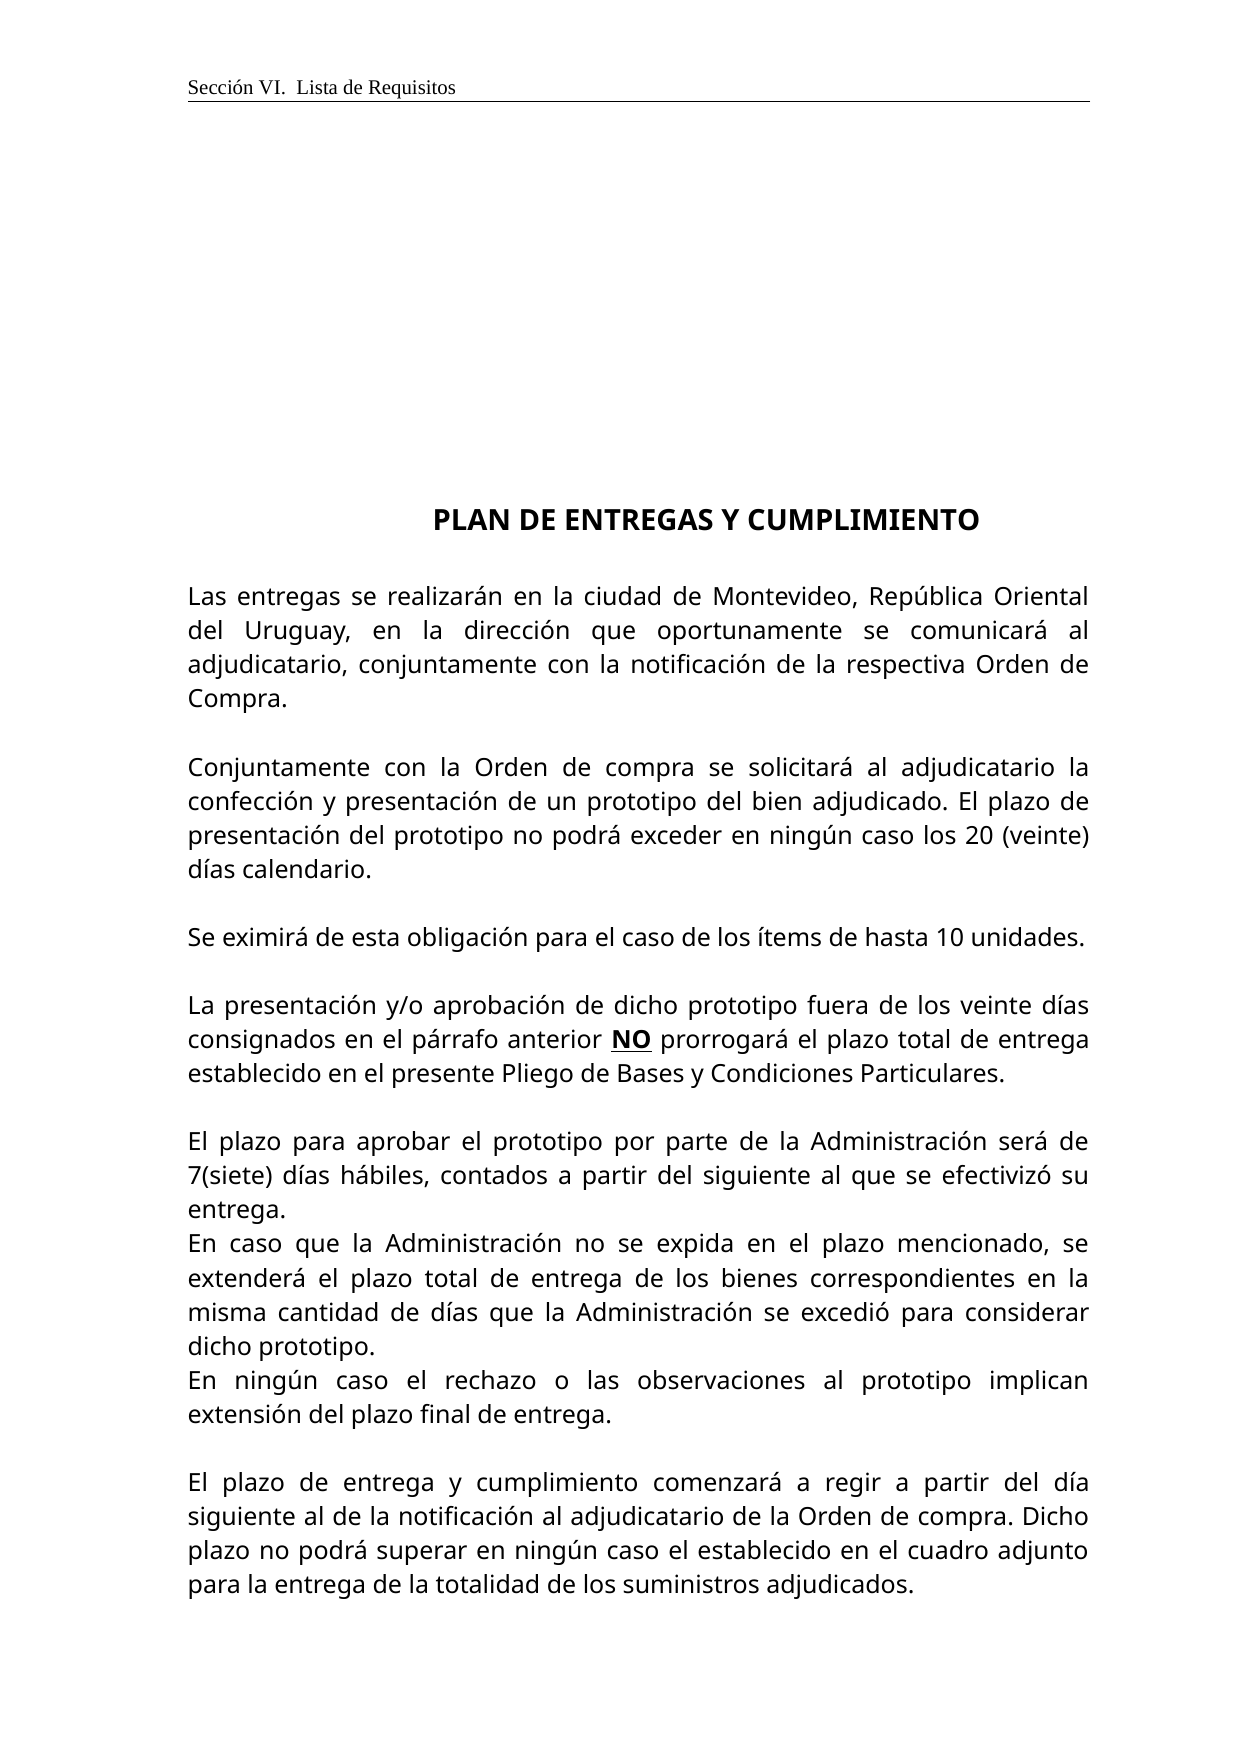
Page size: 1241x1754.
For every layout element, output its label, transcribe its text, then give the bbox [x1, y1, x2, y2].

list En ningún caso el rechazo o las observaciones al prototipo implican extensión del plazo final de entrega. [187, 1362, 1090, 1431]
list El plazo de entrega y cumplimiento comenzará a regir a partir del día siguiente al de la notificación al adjudicatario de la Orden de compra. Dicho plazo no podrá superar en ningún caso el establecido en el cuadro adjunto para la entrega de la totalidad de los suministros adjudicados. [187, 1464, 1090, 1601]
list En caso que la Administración no se expida en el plazo mencionado, se extenderá el plazo total de entrega de los bienes correspondientes en la misma cantidad de días que la Administración se excedió para considerar dicho prototipo. [187, 1226, 1090, 1362]
list Se eximirá de esta obligación para el caso de los ítems de hasta 10 unidades. [187, 919, 1090, 954]
text PLAN DE ENTREGAS Y CUMPLIMIENTO [322, 499, 1090, 539]
list Las entregas se realizarán en la ciudad de Montevideo, República Oriental del Uruguay, en la dirección que oportunamente se comunicará al adjudicatario, conjuntamente con la notificación de la respectiva Orden de Compra. [187, 579, 1090, 715]
list Conjuntamente con la Orden de compra se solicitará al adjudicatario la confección y presentación de un prototipo del bien adjudicado. El plazo de presentación del prototipo no podrá exceder en ningún caso los 20 (veinte) días calendario. [187, 749, 1090, 886]
list El plazo para aprobar el prototipo por parte de la Administración será de 7(siete) días hábiles, contados a partir del siguiente al que se efectivizó su entrega. [187, 1124, 1090, 1226]
list La presentación y/o aprobación de dicho prototipo fuera de los veinte días consignados en el párrafo anterior NO prorrogará el plazo total de entrega establecido en el presente Pliego de Bases y Condiciones Particulares. [187, 988, 1090, 1090]
